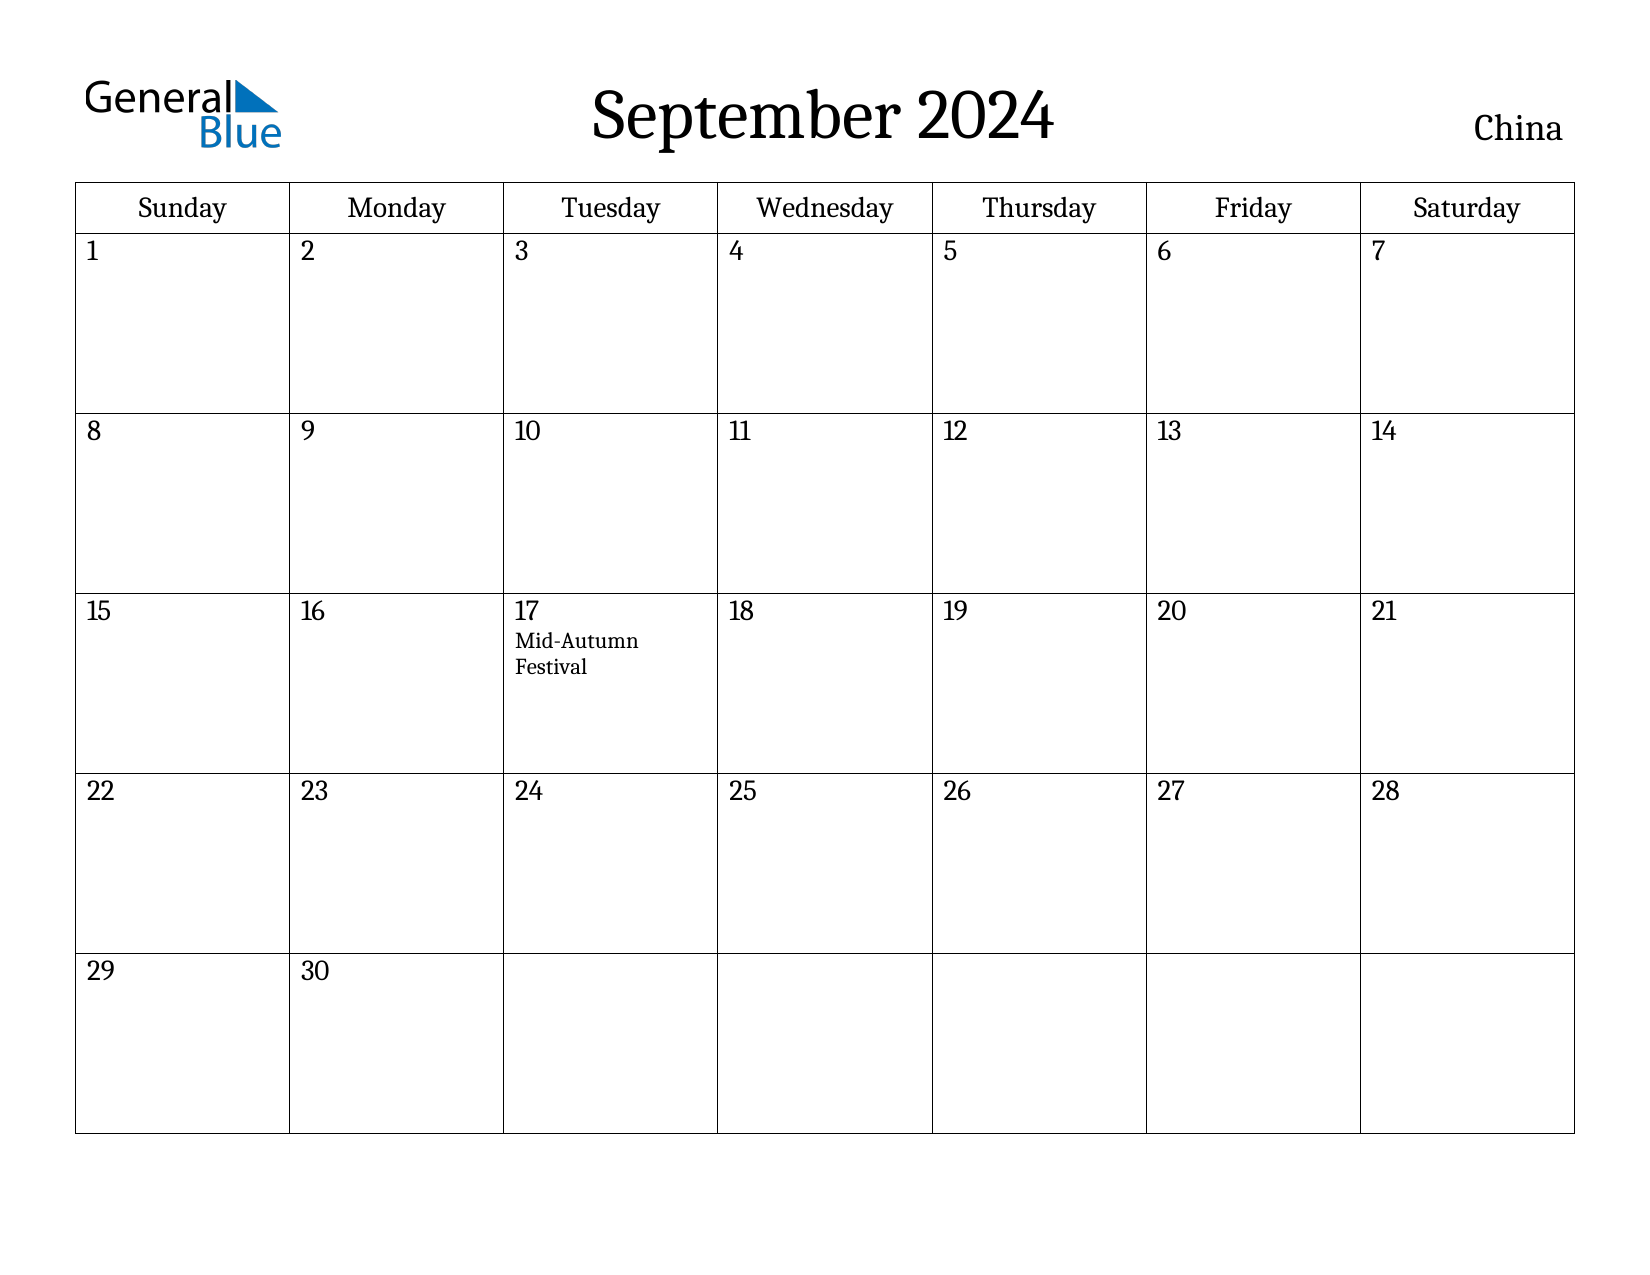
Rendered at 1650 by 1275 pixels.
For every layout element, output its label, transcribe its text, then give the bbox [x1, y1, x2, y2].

table_cell [76, 627, 289, 773]
table_cell 14 [1361, 414, 1574, 447]
table_cell 17 [504, 594, 717, 627]
table_cell [76, 448, 289, 593]
table_header China [1146, 75, 1574, 182]
table_cell [76, 988, 289, 1133]
table_cell [718, 808, 932, 953]
table_cell [76, 808, 289, 953]
table_cell [933, 954, 1146, 987]
table_cell Mid-Autumn Festival [504, 627, 717, 773]
table_cell [933, 808, 1146, 953]
table_cell 4 [718, 234, 932, 267]
table_cell 20 [1147, 594, 1360, 627]
table_cell 16 [290, 594, 503, 627]
table_cell 27 [1147, 774, 1360, 807]
table_cell [718, 627, 932, 773]
table_cell [1361, 267, 1574, 413]
table_cell [933, 627, 1146, 773]
table_cell 12 [933, 414, 1146, 447]
table_cell 2 [290, 234, 503, 267]
table_cell [290, 267, 503, 413]
table_cell Sunday [76, 183, 289, 233]
table_cell [718, 954, 932, 987]
table_cell Saturday [1361, 183, 1574, 233]
table_cell 25 [718, 774, 932, 807]
table_cell [718, 448, 932, 593]
table_cell [290, 627, 503, 773]
table_cell 15 [76, 594, 289, 627]
table_cell 22 [76, 774, 289, 807]
table_cell 23 [290, 774, 503, 807]
table_header [76, 75, 503, 182]
table_cell [504, 988, 717, 1133]
table_cell [504, 808, 717, 953]
table_cell [933, 448, 1146, 593]
table_cell 26 [933, 774, 1146, 807]
table_cell 1 [76, 234, 289, 267]
table_cell Wednesday [718, 183, 932, 233]
table_cell 5 [933, 234, 1146, 267]
table_cell 18 [718, 594, 932, 627]
table_cell [718, 267, 932, 413]
table_cell [1361, 808, 1574, 953]
table_cell Friday [1147, 183, 1360, 233]
table_cell 24 [504, 774, 717, 807]
table_cell 29 [76, 954, 289, 987]
table_cell [1147, 448, 1360, 593]
table_cell [1147, 267, 1360, 413]
table_cell [504, 448, 717, 593]
table_cell 30 [290, 954, 503, 987]
table_cell 28 [1361, 774, 1574, 807]
table_cell [1361, 448, 1574, 593]
table_cell [290, 988, 503, 1133]
table_cell 9 [290, 414, 503, 447]
table_cell 19 [933, 594, 1146, 627]
table_cell [933, 988, 1146, 1133]
table_cell [1361, 954, 1574, 987]
table_cell Monday [290, 183, 503, 233]
picture [86, 80, 281, 148]
table_cell Thursday [933, 183, 1146, 233]
table_cell 21 [1361, 594, 1574, 627]
table_cell [504, 267, 717, 413]
table_cell [1147, 954, 1360, 987]
table_cell [76, 267, 289, 413]
table_cell [1361, 988, 1574, 1133]
table_cell [1147, 988, 1360, 1133]
table_cell [1147, 808, 1360, 953]
table_cell [290, 808, 503, 953]
table_cell 13 [1147, 414, 1360, 447]
table_cell Tuesday [504, 183, 717, 233]
table_cell 6 [1147, 234, 1360, 267]
table_cell 7 [1361, 234, 1574, 267]
table_cell [1147, 627, 1360, 773]
table_cell [1361, 627, 1574, 773]
table_cell [290, 448, 503, 593]
table_header September 2024 [504, 75, 1146, 182]
table_cell 11 [718, 414, 932, 447]
table_cell 8 [76, 414, 289, 447]
table_cell 10 [504, 414, 717, 447]
table_cell [504, 954, 717, 987]
table_cell [933, 267, 1146, 413]
table_cell 3 [504, 234, 717, 267]
table_cell [718, 988, 932, 1133]
